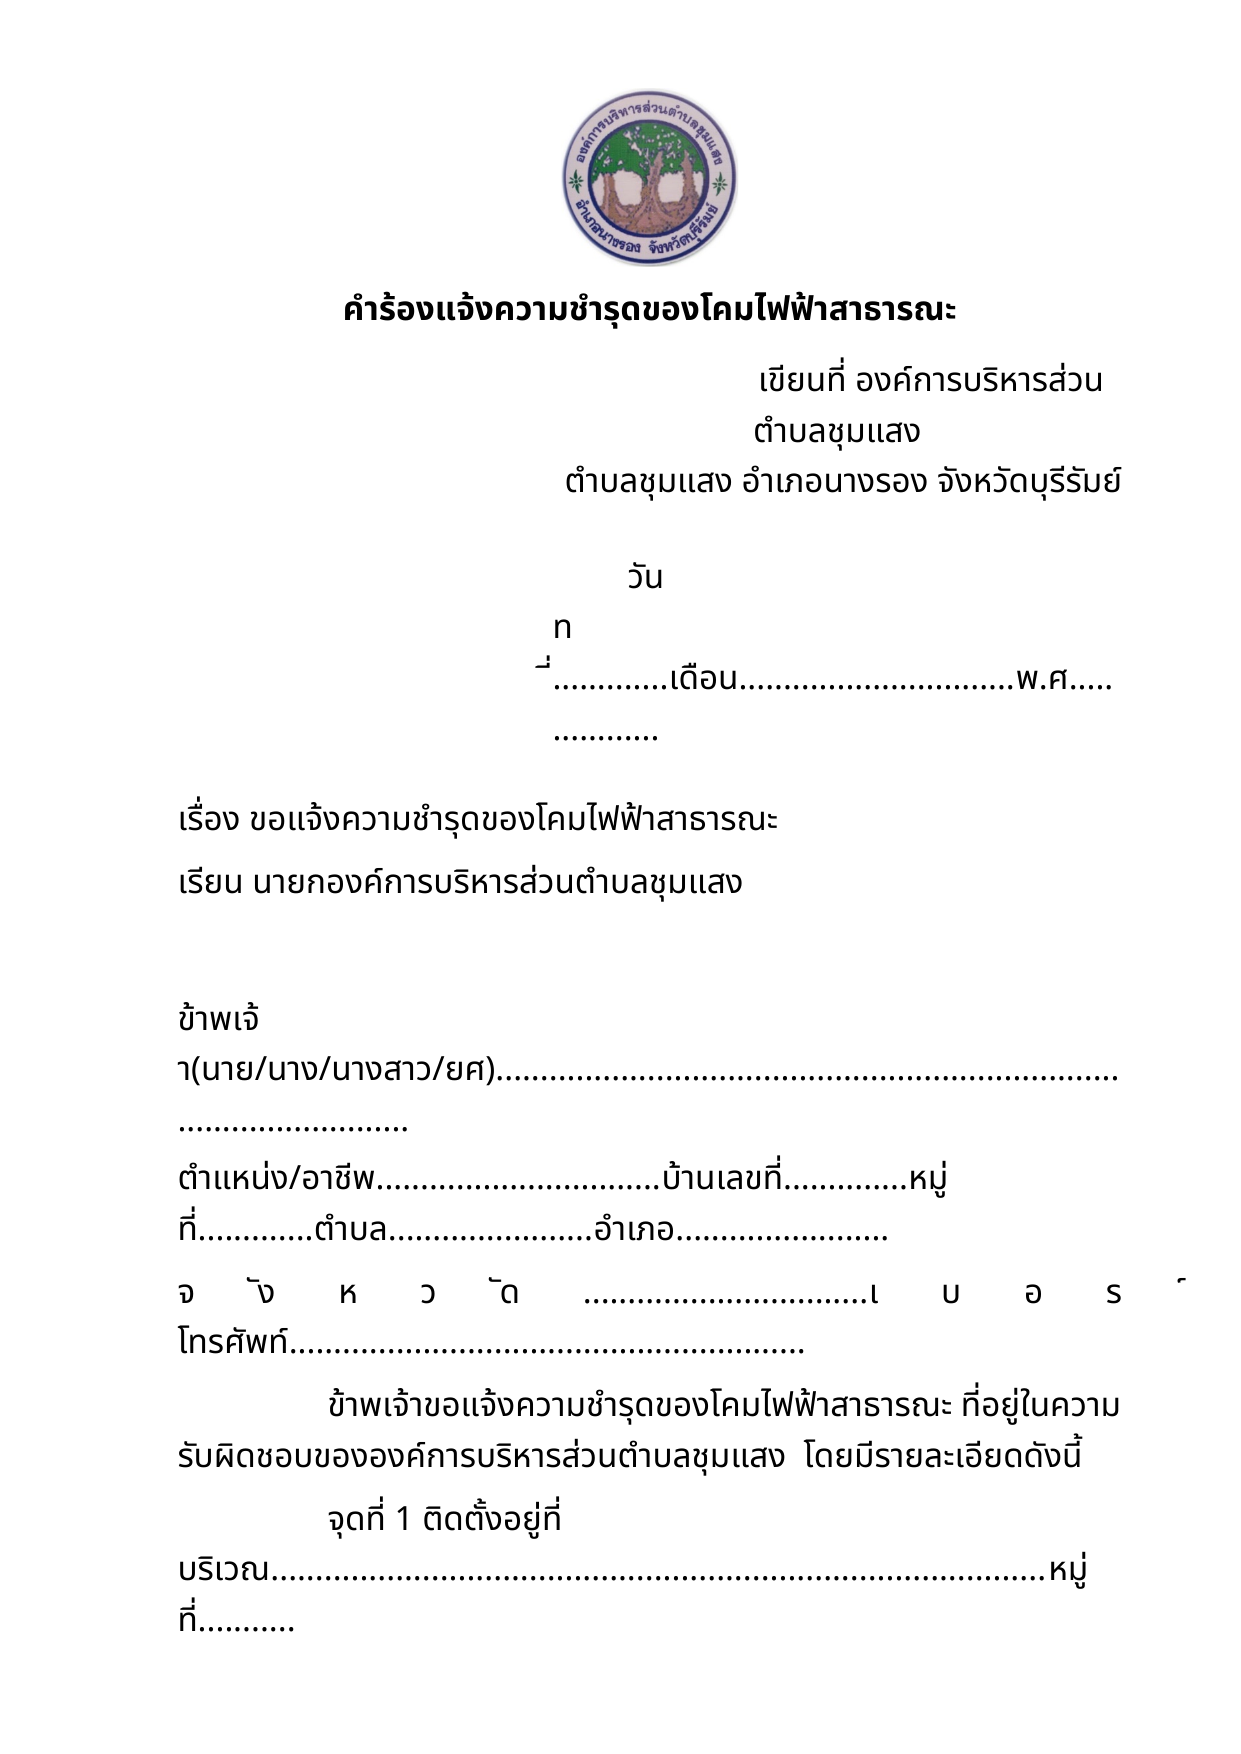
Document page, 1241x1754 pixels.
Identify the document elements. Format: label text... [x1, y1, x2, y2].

text คำร้องแจ้งความชำรุดของโคมไฟฟ้าสาธารณะ [177, 285, 1122, 336]
text จุดที่ 1 ติดตั้งอยู่ที่บริเวณ.......................................................................................หมู่ที่........... [177, 1494, 1122, 1646]
text ข้าพเจ้า(นาย/นาง/นางสาว/ยศ)................................................................................................ [177, 921, 1122, 1141]
text ตำบลชุมแสง อำเภอนางรอง จังหวัดบุรีรัมย์ [177, 457, 1122, 508]
text วันที่.............เดือน...............................พ.ศ................. [552, 553, 1122, 750]
text จังหวัด................................เบอร์โทรศัพท์.......................................................... [177, 1267, 1122, 1369]
text ข้าพเจ้าขอแจ้งความชำรุดของโคมไฟฟ้าสาธารณะ ที่อยู่ในความรับผิดชอบขององค์การบริหารส่วนตำบลชุมแสง โดยมีรายละเอียดดังนี้ [177, 1381, 1122, 1482]
text เขียนที่ องค์การบริหารส่วนตำบลชุมแสง [552, 356, 1122, 457]
picture [560, 88, 739, 267]
text เรื่อง ขอแจ้งความชำรุดของโคมไฟฟ้าสาธารณะ [177, 795, 1122, 846]
text เรียน นายกองค์การบริหารส่วนตำบลชุมแสง [177, 858, 1122, 909]
text ตำแหน่ง/อาชีพ................................บ้านเลขที่..............หมู่ที่.............ตำบล.......................อำเภอ........................ [177, 1154, 1122, 1255]
